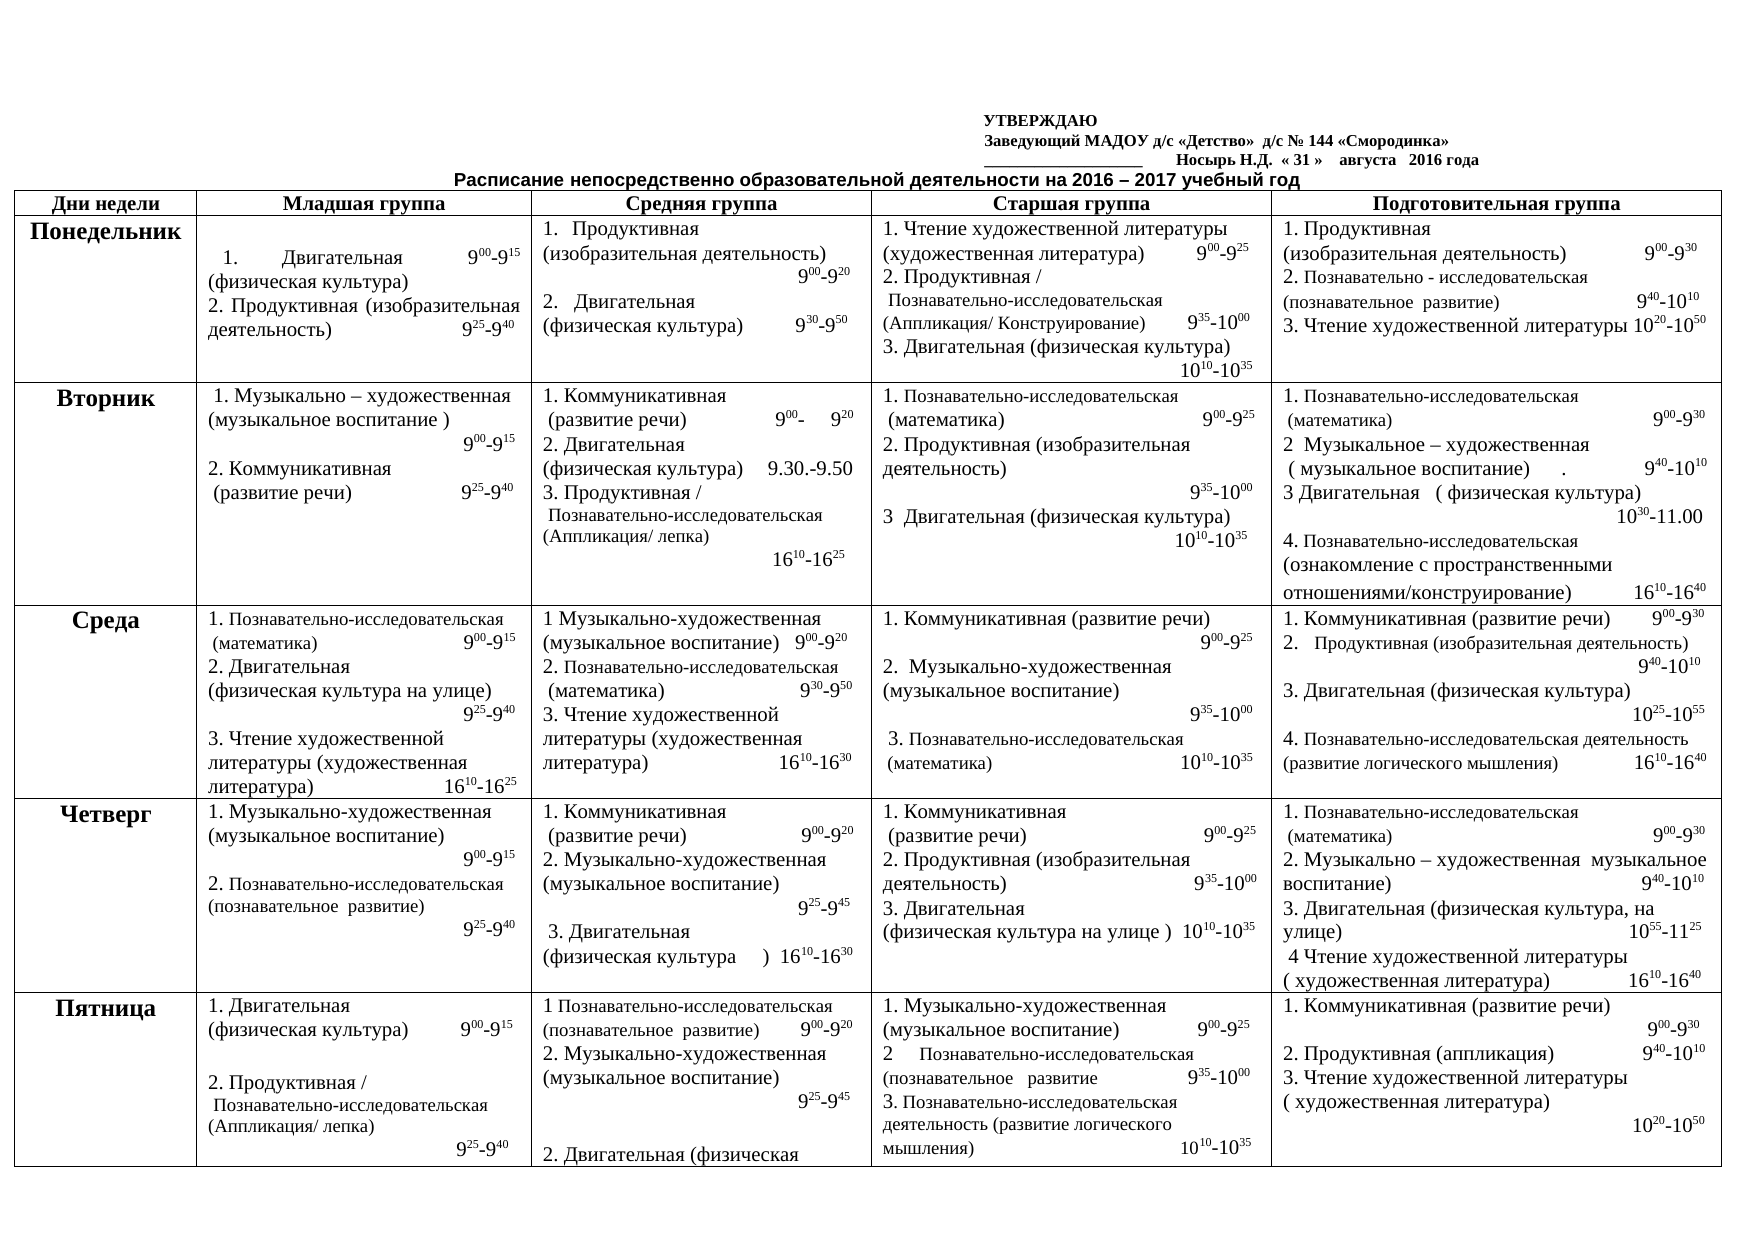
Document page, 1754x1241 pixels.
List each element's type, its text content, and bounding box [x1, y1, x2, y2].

table_header Средняя группа [532, 191, 871, 215]
title Расписание непосредственно образовательной деятельности на 2016 – 2017 учебный год [59, 169, 1695, 190]
table_cell 1. Чтение художественной литературы (художественная литература) 900-925 2. Продуктивная / Познавательно-исследовательская (Аппликация/ Конструирование) 935-1000 3. Двигательная (физическая культура) 1010-1035 [872, 216, 1271, 382]
table_header Дни недели [15, 191, 196, 215]
table_cell Среда [15, 606, 196, 798]
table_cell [197, 993, 531, 1166]
table_cell 1. Познавательно-исследовательская (математика) 900-925 2. Продуктивная (изобразительная деятельность) 935-1000 3 Двигательная (физическая культура) 1010-1035 [872, 383, 1271, 604]
table_header Младшая группа [197, 191, 531, 215]
table_cell Понедельник [15, 216, 196, 382]
table_cell 1 Музыкально-художественная (музыкальное воспитание) 900-920 2. Познавательно-исследовательская (математика) 930-950 3. Чтение художественной литературы (художественная литература) 1610-1630 [532, 606, 871, 798]
text УТВЕРЖДАЮ [584, 111, 1695, 130]
table_cell 1. Коммуникативная (развитие речи) 900- 920 2. Двигательная (физическая культура) 9.30.-9.50 3. Продуктивная / Познавательно-исследовательская (Аппликация/ лепка) 1610-1625 [532, 383, 871, 604]
table_cell Продуктивная (изобразительная деятельность) 900-920 2. Двигательная (физическая культура) 930-950 [532, 216, 871, 382]
table_cell Пятница [15, 993, 196, 1166]
table_cell 1. Познавательно-исследовательская (математика) 900-930 2. Музыкально – художественная музыкальное воспитание) 940-1010 3. Двигательная (физическая культура, на улице) 1055-1125 4 Чтение художественной литературы ( художественная литература) 1610-1640 [1272, 799, 1721, 992]
table_cell Двигательная 900-915 (физическая культура) 2. Продуктивная (изобразительная деятельность) 925-940 [197, 216, 531, 382]
text Заведующий МАДОУ д/с «Детство» д/с № 144 «Смородинка» [622, 130, 1695, 149]
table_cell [1272, 993, 1721, 1166]
table_cell Четверг [15, 799, 196, 992]
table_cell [872, 993, 1271, 1166]
table_cell 1. Познавательно-исследовательская (математика) 900-915 2. Двигательная (физическая культура на улице) 925-940 3. Чтение художественной литературы (художественная литература) 1610-1625 [197, 606, 531, 798]
table_header Подготовительная группа [1272, 191, 1721, 215]
table_cell 1. Музыкально-художественная (музыкальное воспитание) 900-915 2. Познавательно-исследовательская (познавательное развитие) 925-940 [197, 799, 531, 992]
table_cell 1. Познавательно-исследовательская (математика) 900-930 2 Музыкальное – художественная ( музыкальное воспитание) . 940-1010 3 Двигательная ( физическая культура) 1030-11.00 4. Познавательно-исследовательская (ознакомление с пространственными отношениями/конструирование) 1610-1640 [1272, 383, 1721, 604]
text ___________________ Носырь Н.Д. « 31 » августа 2016 года [622, 149, 1695, 169]
table_cell 1. Коммуникативная (развитие речи) 900-930 2. Продуктивная (изобразительная деятельность) 940-1010 3. Двигательная (физическая культура) 1025-1055 4. Познавательно-исследовательская деятельность (развитие логического мышления) 1610-1640 [1272, 606, 1721, 798]
table_cell 1. Коммуникативная (развитие речи) 900-920 2. Музыкально-художественная (музыкальное воспитание) 925-945 3. Двигательная (физическая культура ) 1610-1630 [532, 799, 871, 992]
table_cell Вторник [15, 383, 196, 604]
table_cell 1. Музыкально – художественная (музыкальное воспитание ) 900-915 2. Коммуникативная (развитие речи) 925-940 [197, 383, 531, 604]
table_cell 1. Коммуникативная (развитие речи) 900-925 2. Музыкально-художественная (музыкальное воспитание) 935-1000 3. Познавательно-исследовательская (математика) 1010-1035 [872, 606, 1271, 798]
table_cell 1. Продуктивная (изобразительная деятельность) 900-930 2. Познавательно - исследовательская (познавательное развитие) 940-1010 3. Чтение художественной литературы 1020-1050 [1272, 216, 1721, 382]
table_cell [532, 993, 871, 1166]
table_cell 1. Коммуникативная (развитие речи) 900-925 2. Продуктивная (изобразительная деятельность) 935-1000 3. Двигательная (физическая культура на улице ) 1010-1035 [872, 799, 1271, 992]
table_header Старшая группа [872, 191, 1271, 215]
